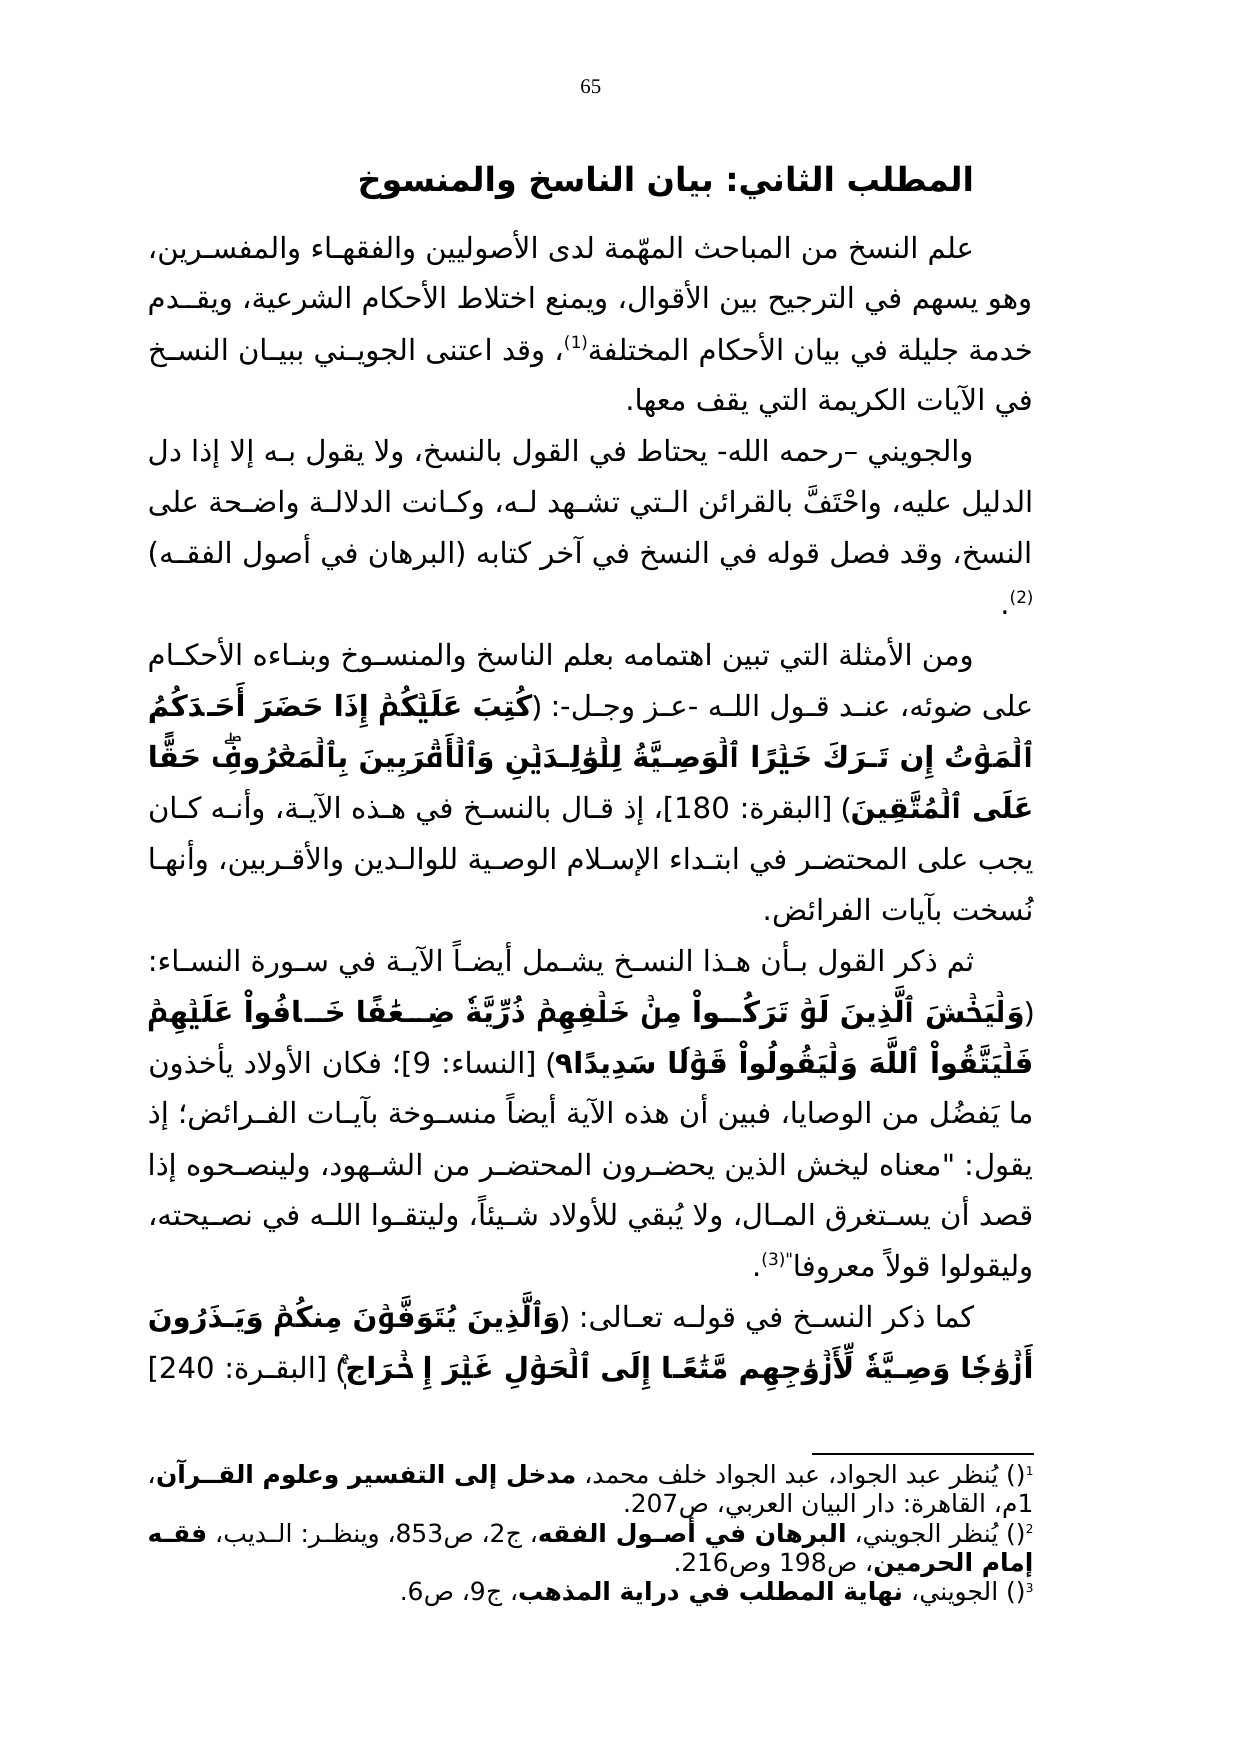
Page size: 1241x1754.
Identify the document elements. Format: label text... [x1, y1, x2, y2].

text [148, 1301, 1033, 1386]
text والجويني –رحمه الله- يحتاط في القول بالنسخ، ولا يقول به إلا إذا دل الدليل عليه، واحْتَفَّ بالقرائن التي تشهد له، وكانت الدلالة واضحة على النسخ، وقد فصل قوله في النسخ في آخر كتابه (البرهان في أصول الفقه)(). [148, 435, 1033, 621]
text ثم ذكر القول بأن هذا النسخ يشمل أيضاً الآية في سورة النساء: ﴿وَلۡيَخۡشَ ٱلَّذِينَ لَوۡ تَرَكُواْ مِنۡ خَلۡفِهِمۡ ذُرِّيَّةٗ ضِعَٰفًا خَافُواْ عَلَيۡهِمۡ فَلۡيَتَّقُواْ ٱللَّهَ وَلۡيَقُولُواْ قَوۡلٗا سَدِيدًا٩﴾ [النساء: 9]؛ فكان الأولاد يأخذون ما يَفضُل من الوصايا، فبين أن هذه الآية أيضاً منسوخة بآيات الفرائض؛ إذ يقول: "معناه ليخش الذين يحضرون المحتضر من الشهود، ولينصحوه إذا قصد أن يستغرق المال، ولا يُبقي للأولاد شيئاً، وليتقوا الله في نصيحته، وليقولوا قولاً معروفا"(). [148, 944, 1033, 1284]
subtitle المطلب الثاني: بيان الناسخ والمنسوخ [148, 160, 1033, 199]
text ومن الأمثلة التي تبين اهتمامه بعلم الناسخ والمنسوخ وبناءه الأحكام على ضوئه، عند قول الله -عز وجل-: ﴿كُتِبَ عَلَيۡكُمۡ إِذَا حَضَرَ أَحَدَكُمُ ٱلۡمَوۡتُ إِن تَرَكَ خَيۡرًا ٱلۡوَصِيَّةُ لِلۡوَٰلِدَيۡنِ وَٱلۡأَقۡرَبِينَ بِٱلۡمَعۡرُوفِۖ حَقًّا عَلَى ٱلۡمُتَّقِينَ﴾ [البقرة: 180]، إذ قال بالنسخ في هذه الآية، وأنه كان يجب على المحتضر في ابتداء الإسلام الوصية للوالدين والأقربين، وأنها نُسخت بآيات الفرائض. [148, 638, 1033, 927]
text علم النسخ من المباحث المهّمة لدى الأصوليين والفقهاء والمفسرين، وهو يسهم في الترجيح بين الأقوال، ويمنع اختلاط الأحكام الشرعية، ويقدم خدمة جليلة في بيان الأحكام المختلفة()، وقد اعتنى الجويني ببيان النسخ في الآيات الكريمة التي يقف معها. [148, 231, 1033, 418]
